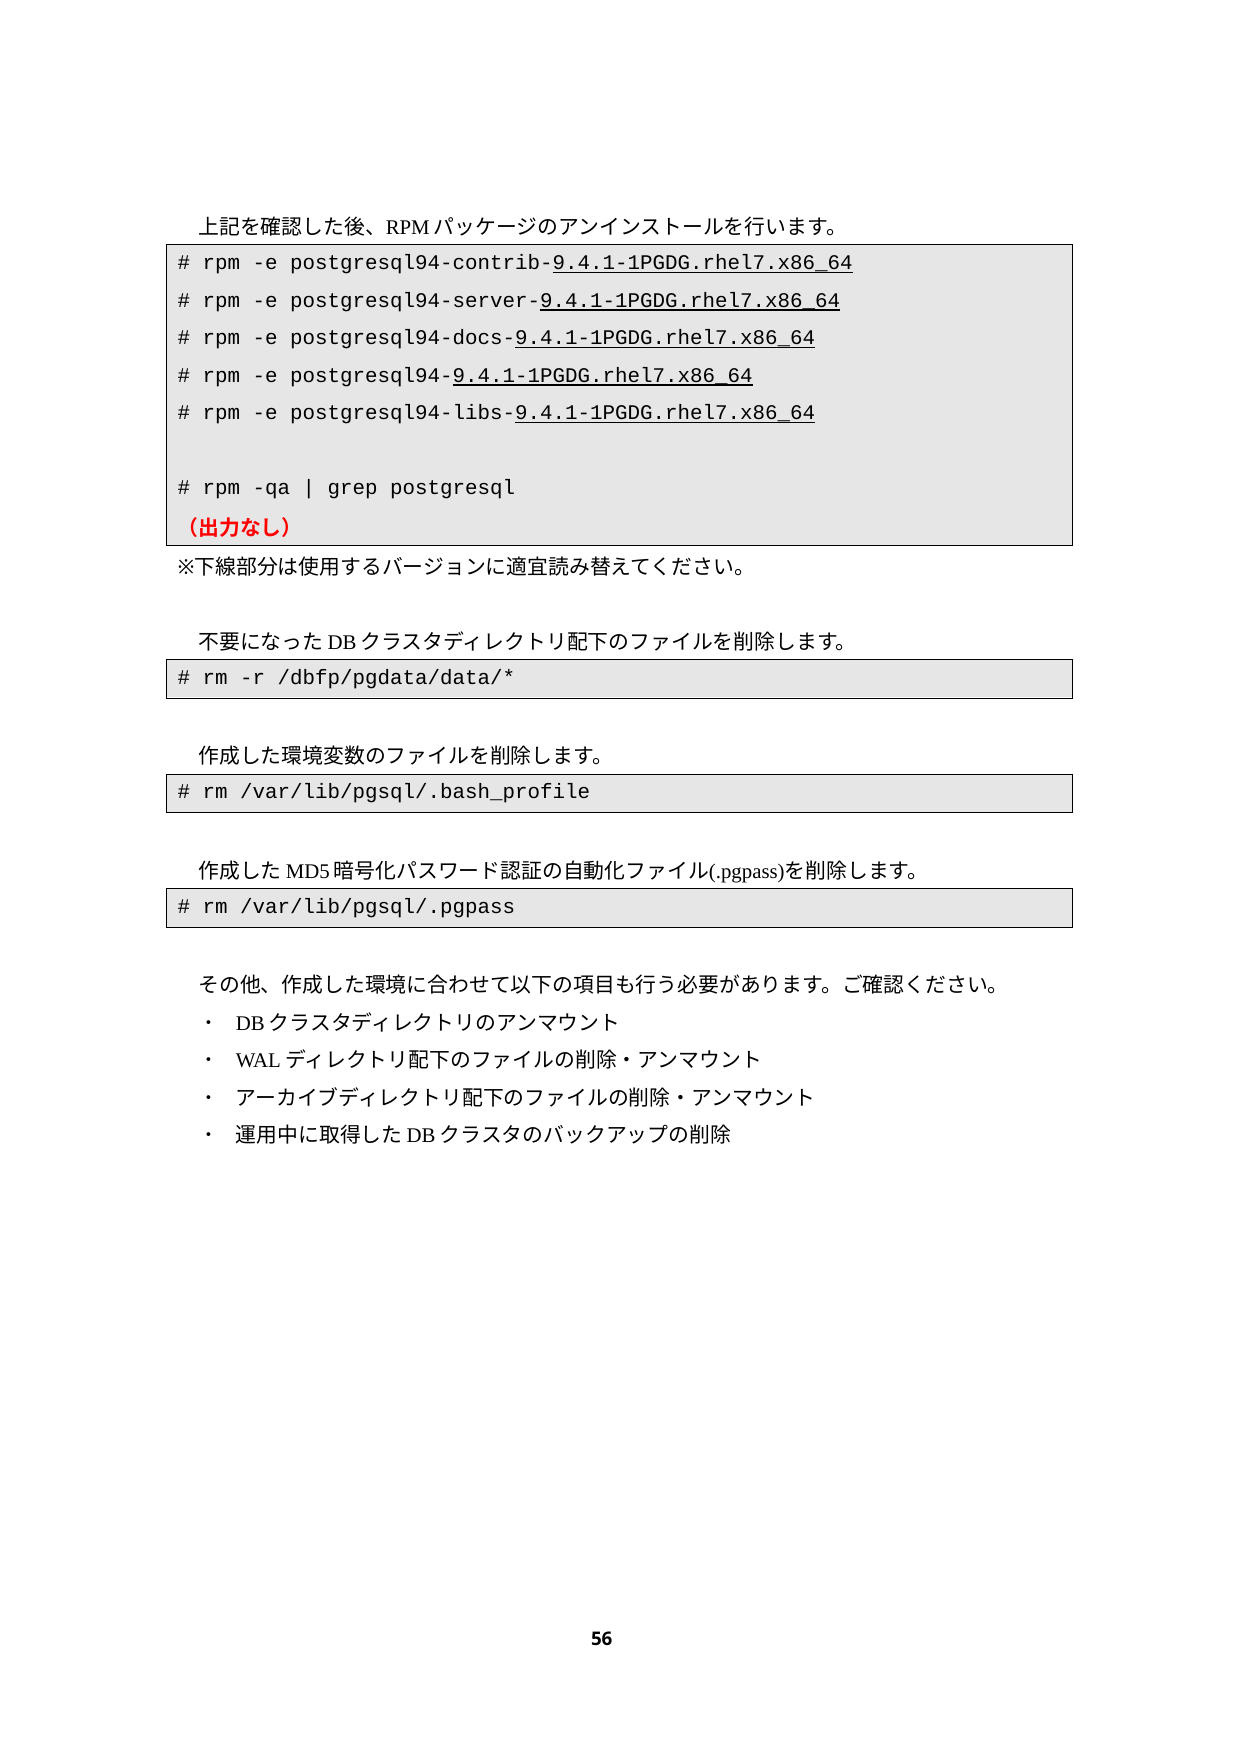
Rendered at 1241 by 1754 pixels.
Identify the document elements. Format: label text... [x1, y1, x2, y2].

table_header # rpm -e postgresql94-contrib-9.4.1-1PGDG.rhel7.x86_64 # rpm -e postgresql94-server-9.4.1-1PGDG.rhel7.x86_64 # rpm -e postgresql94-docs-9.4.1-1PGDG.rhel7.x86_64 # rpm -e postgresql94-9.4.1-1PGDG.rhel7.x86_64 # rpm -e postgresql94-libs-9.4.1-1PGDG.rhel7.x86_64 # rpm -qa | grep postgresql （出力なし） [167, 245, 1072, 545]
table_header # rm /var/lib/pgsql/.pgpass [167, 889, 1072, 927]
text 上記を確認した後、RPMパッケージのアンインストールを行います。 [177, 207, 1054, 244]
list 運用中に取得したDBクラスタのバックアップの削除 [198, 1115, 1054, 1153]
list WALディレクトリ配下のファイルの削除・アンマウント [198, 1040, 1054, 1078]
list DBクラスタディレクトリのアンマウント [198, 1003, 1054, 1040]
list アーカイブディレクトリ配下のファイルの削除・アンマウント [198, 1078, 1054, 1115]
text その他、作成した環境に合わせて以下の項目も行う必要があります。ご確認ください。 [177, 965, 1054, 1003]
text 不要になったDBクラスタディレクトリ配下のファイルを削除します。 [177, 621, 1054, 659]
text ※下線部分は使用するバージョンに適宜読み替えてください。 [177, 546, 1054, 584]
table_header # rm -r /dbfp/pgdata/data/* [167, 660, 1072, 697]
table_header # rm /var/lib/pgsql/.bash_profile [167, 775, 1072, 812]
text 作成した環境変数のファイルを削除します。 [177, 736, 1054, 773]
text 作成したMD5暗号化パスワード認証の自動化ファイル(.pgpass)を削除します。 [177, 851, 1054, 888]
